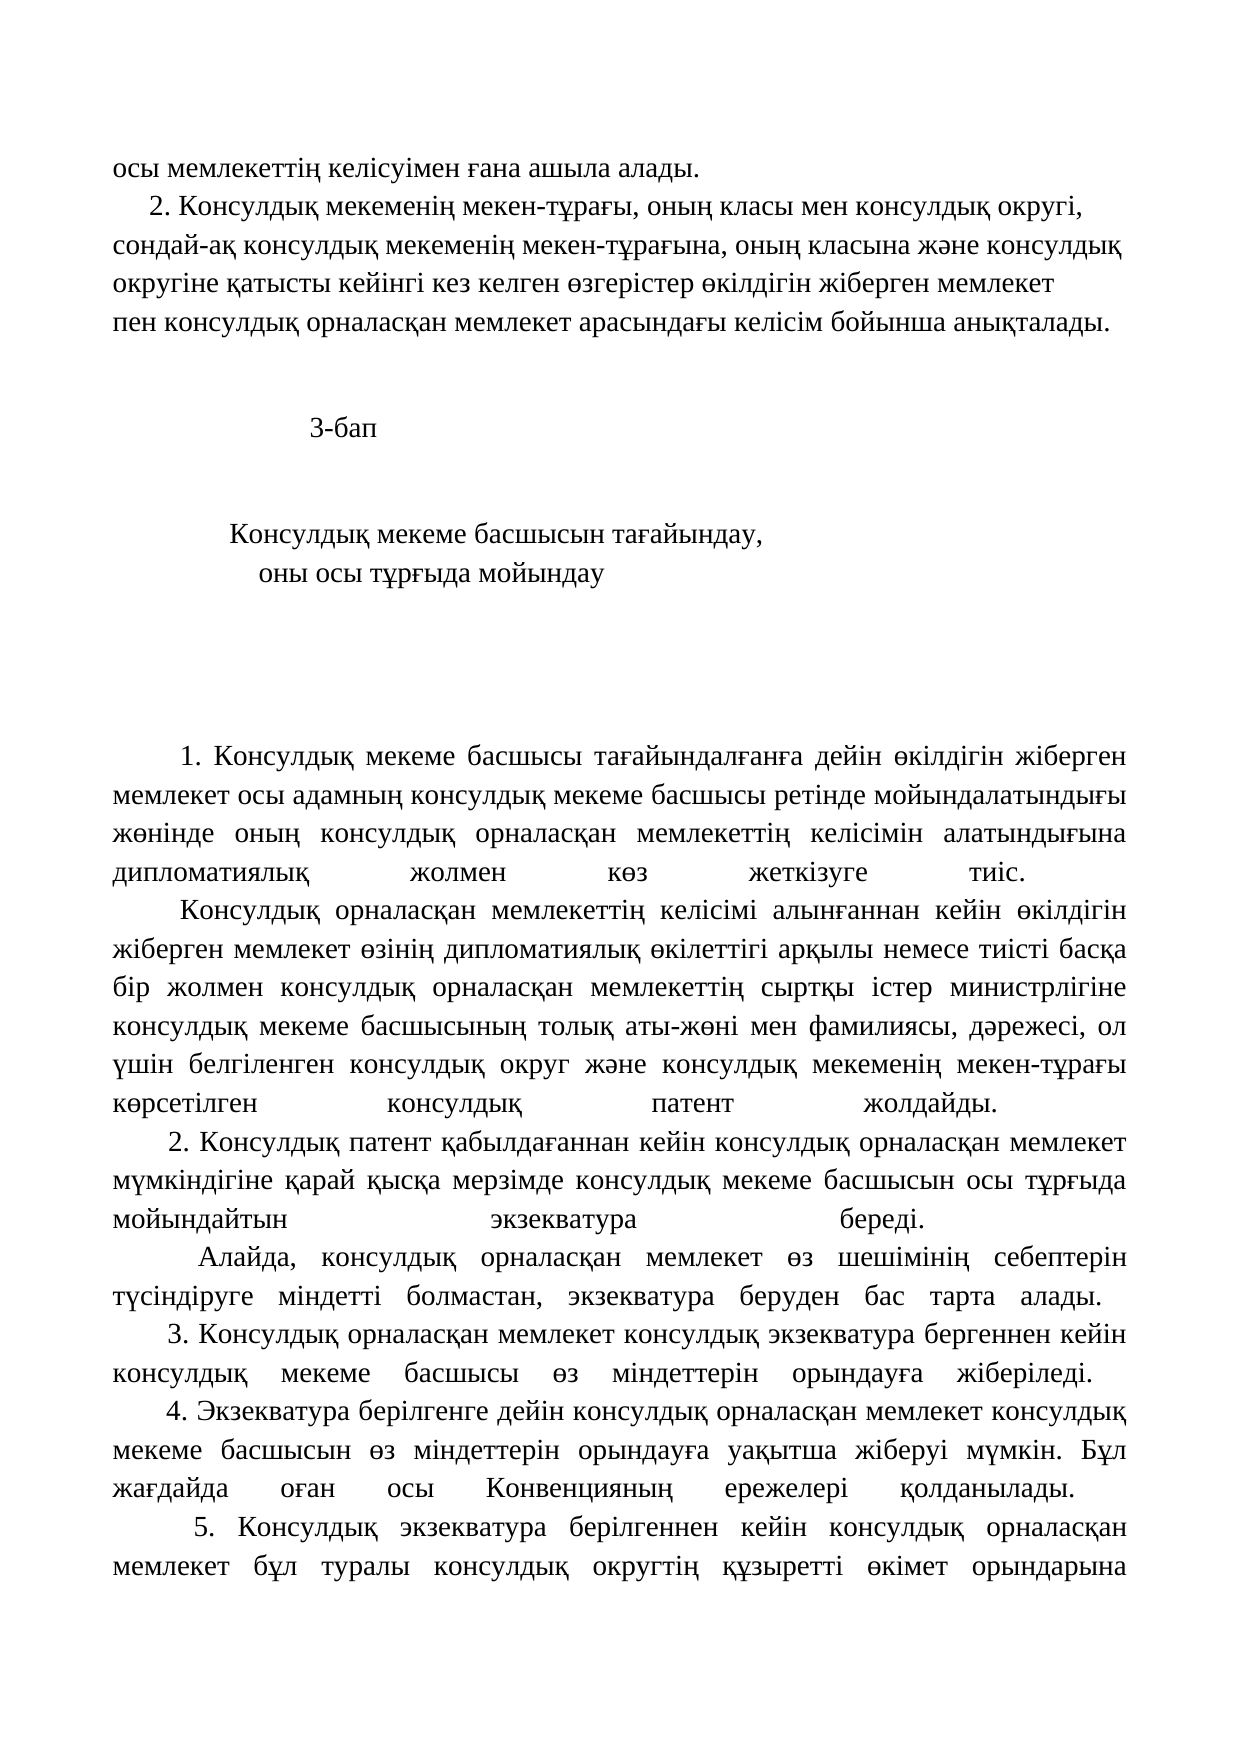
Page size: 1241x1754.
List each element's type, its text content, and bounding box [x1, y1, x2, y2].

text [112, 700, 1128, 1581]
text 3-бап [112, 410, 1128, 444]
text округіне қатысты кейінгі кез келген өзгерістер өкілдігін жіберген мемлекет [112, 266, 1128, 299]
text осы мемлекеттің келісуімен ғана ашыла алады. [112, 150, 1128, 183]
text пен консулдық орналасқан мемлекет арасындағы келісім бойынша анықталады. [112, 304, 1128, 338]
text Консулдық мекеме басшысын тағайындау, [112, 516, 1128, 550]
text сондай-ақ консулдық мекеменің мекен-тұрағына, оның класына және консулдық [112, 227, 1128, 261]
text оны осы тұрғыда мойындау [112, 555, 1128, 588]
text 2. Консулдық мекеменің мекен-тұрағы, оның класы мен консулдық округі, [112, 188, 1128, 222]
